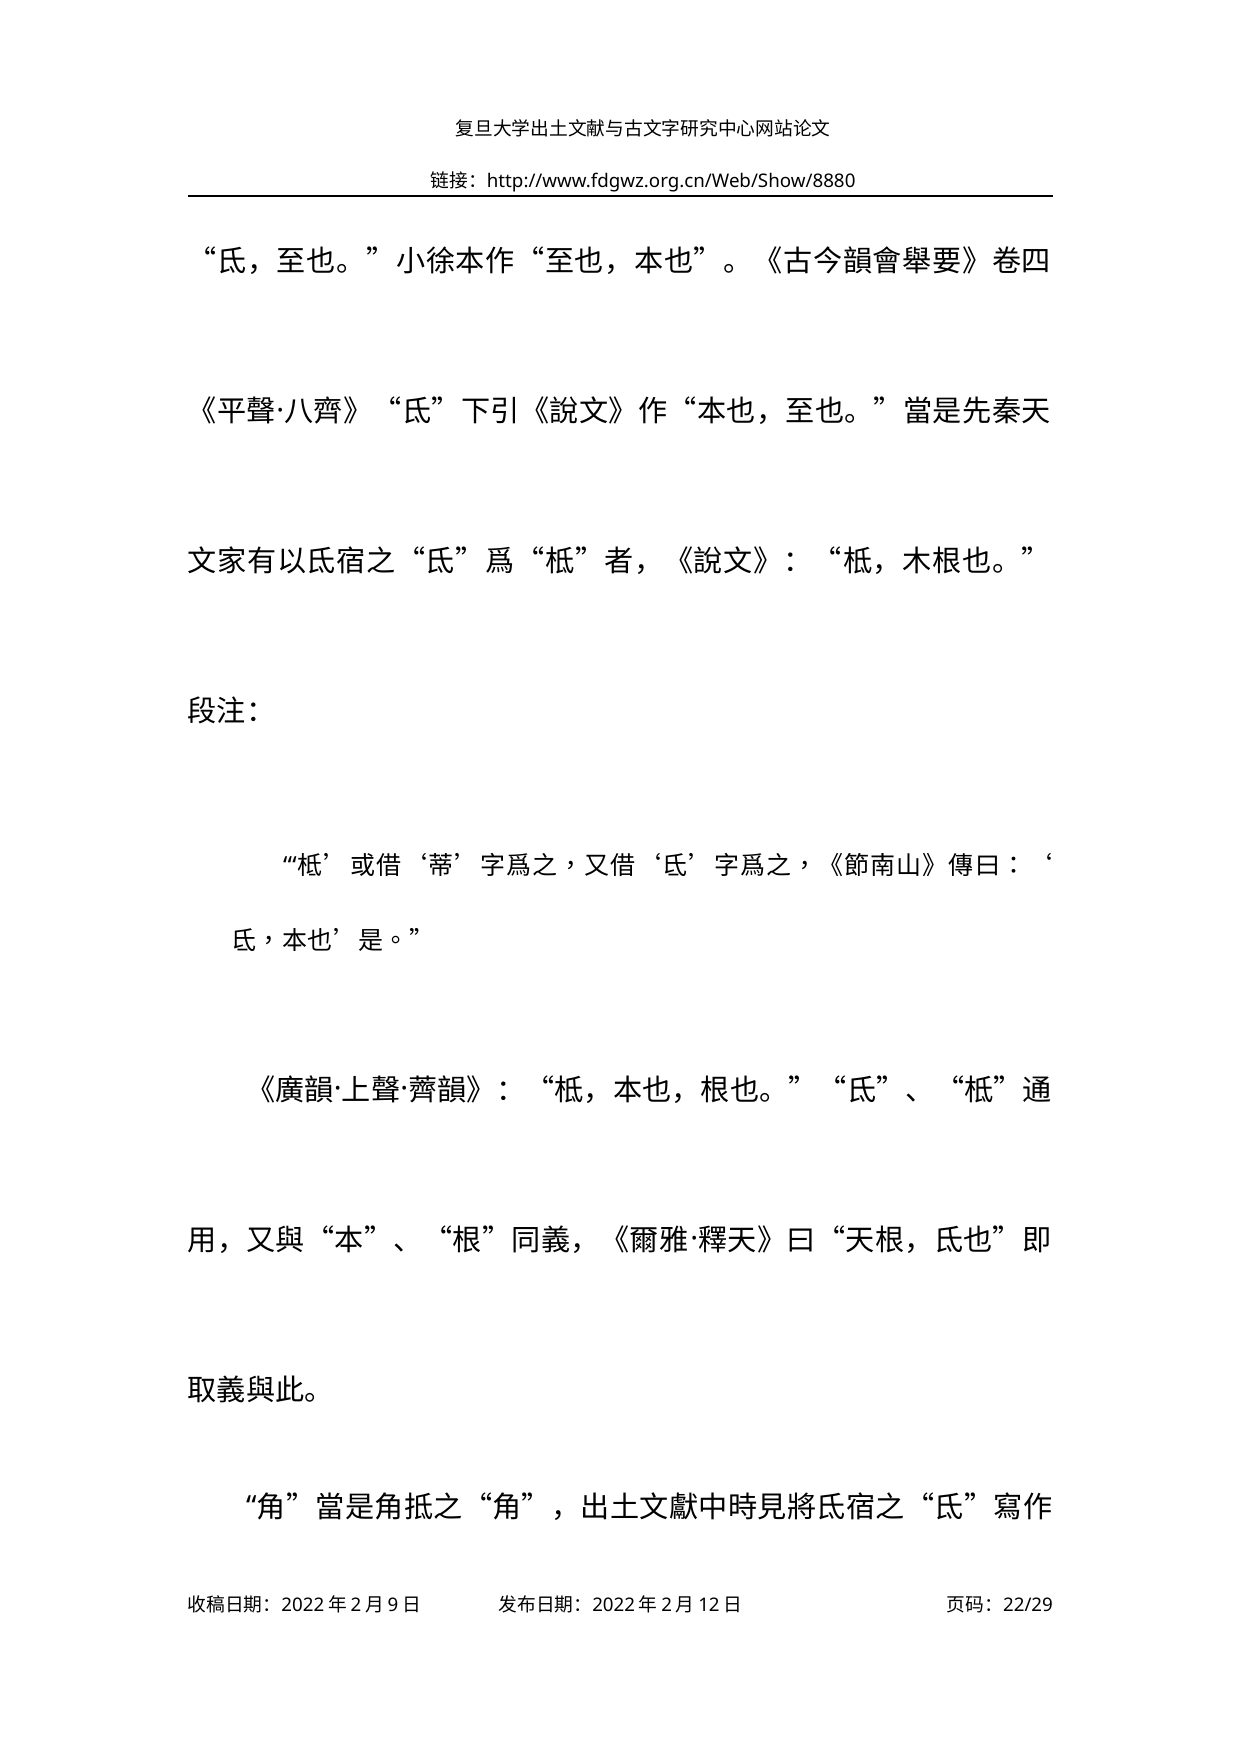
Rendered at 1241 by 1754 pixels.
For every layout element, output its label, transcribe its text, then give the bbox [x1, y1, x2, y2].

text “‘柢’或借‘蒂’字爲之，又借‘氐’字爲之，《節南山》傳曰：‘氐，本也’是。” [231, 845, 1053, 958]
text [187, 1467, 1053, 1542]
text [187, 222, 1053, 747]
text 《廣韻·上聲·薺韻》：“柢，本也，根也。”“氐”、“柢”通用，又與“本”、“根”同義，《爾雅·釋天》曰“天根，氐也”即取義與此。 [187, 1050, 1053, 1425]
